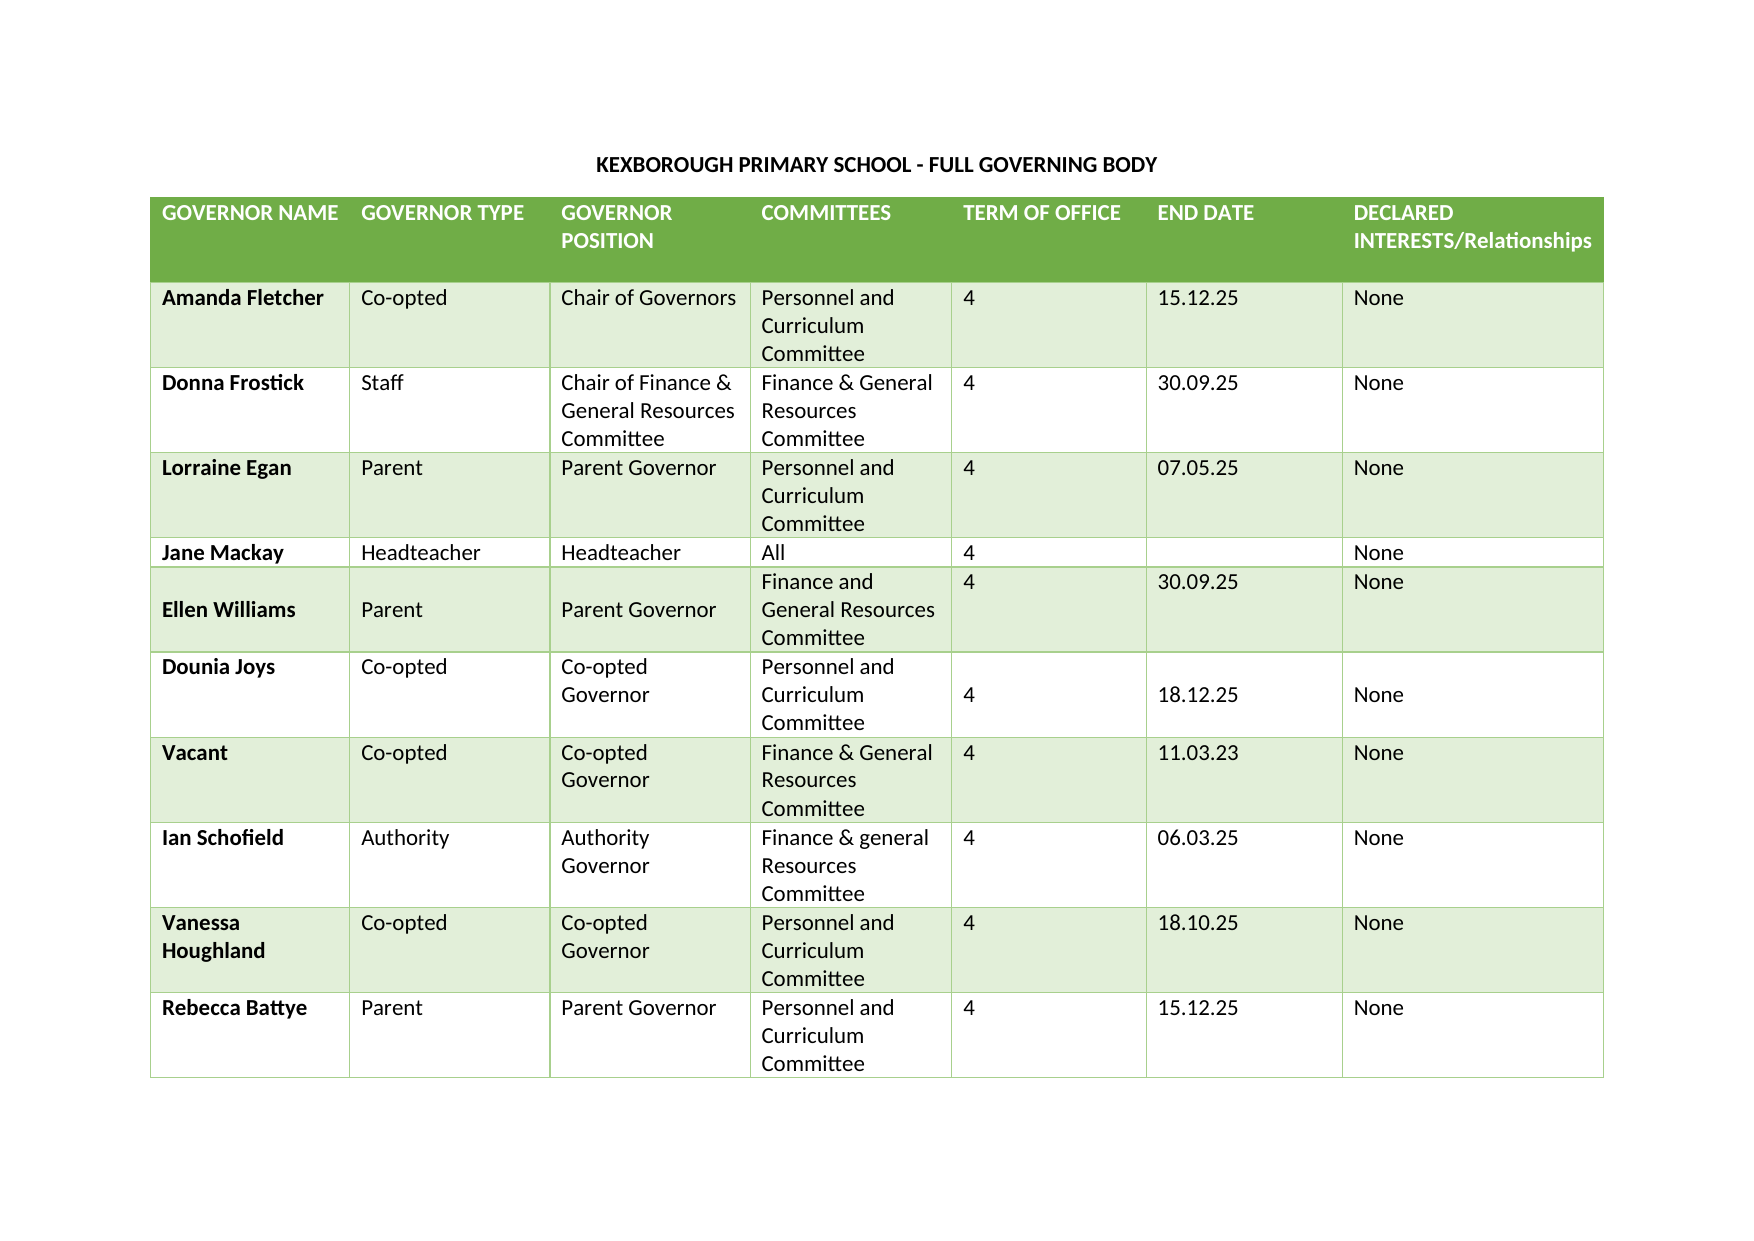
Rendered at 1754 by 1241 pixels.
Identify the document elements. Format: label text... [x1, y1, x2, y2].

table_header DECLARED INTERESTS/Relationships [1343, 198, 1603, 282]
table_cell [1147, 538, 1342, 566]
table_header GOVERNOR NAME [151, 198, 349, 282]
table_header END DATE [1147, 198, 1342, 282]
table_cell Parent Governor [551, 993, 750, 1077]
table_cell Donna Frostick [151, 368, 349, 452]
table_cell Lorraine Egan [151, 453, 349, 537]
table_cell None [1343, 453, 1603, 537]
table_cell None [1343, 368, 1603, 452]
table_cell Vanessa Houghland [151, 908, 349, 992]
table_cell Finance & General Resources Committee [751, 368, 951, 452]
table_cell 4 [952, 993, 1146, 1077]
table_header GOVERNOR POSITION [551, 198, 750, 282]
table_cell 4 [952, 653, 1146, 737]
table_cell Chair of Finance & General Resources Committee [551, 368, 750, 452]
table_cell Personnel and Curriculum Committee [751, 453, 951, 537]
table_cell 4 [952, 823, 1146, 907]
table_cell Co-opted Governor [551, 653, 750, 737]
table_cell 18.10.25 [1147, 908, 1342, 992]
table_cell Headteacher [350, 538, 549, 566]
table_header COMMITTEES [751, 198, 951, 282]
table_cell Parent [350, 453, 549, 537]
table_cell Chair of Governors [551, 283, 750, 367]
table_cell Parent Governor [551, 568, 750, 651]
table_cell None [1343, 653, 1603, 737]
table_cell 30.09.25 [1147, 368, 1342, 452]
table_cell Headteacher [551, 538, 750, 566]
table_cell 18.12.25 [1147, 653, 1342, 737]
table_cell None [1343, 993, 1603, 1077]
table_cell 07.05.25 [1147, 453, 1342, 537]
table_cell Co-opted [350, 738, 549, 822]
table_cell 4 [952, 538, 1146, 566]
table_cell 06.03.25 [1147, 823, 1342, 907]
table_cell Personnel and Curriculum Committee [751, 653, 951, 737]
table_cell Dounia Joys [151, 653, 349, 737]
table_cell 4 [952, 738, 1146, 822]
table_cell None [1343, 823, 1603, 907]
table_cell 15.12.25 [1147, 283, 1342, 367]
table_cell 4 [952, 908, 1146, 992]
table_cell Finance & general Resources Committee [751, 823, 951, 907]
table_cell 4 [952, 568, 1146, 651]
table_cell Co-opted [350, 653, 549, 737]
table_cell Co-opted Governor [551, 908, 750, 992]
table_cell Parent [350, 568, 549, 651]
table_cell Rebecca Battye [151, 993, 349, 1077]
table_cell Parent [350, 993, 549, 1077]
table_cell 11.03.23 [1147, 738, 1342, 822]
table_cell 30.09.25 [1147, 568, 1342, 651]
table_cell Jane Mackay [151, 538, 349, 566]
table_cell Vacant [151, 738, 349, 822]
table_cell Personnel and Curriculum Committee [751, 908, 951, 992]
table_cell Co-opted Governor [551, 738, 750, 822]
table_cell Ellen Williams [151, 568, 349, 651]
table_cell All [751, 538, 951, 566]
table_cell Co-opted [350, 908, 549, 992]
table_cell None [1343, 738, 1603, 822]
table_cell 15.12.25 [1147, 993, 1342, 1077]
table_cell None [1343, 538, 1603, 566]
table_cell Co-opted [350, 283, 549, 367]
table_cell Authority Governor [551, 823, 750, 907]
table_cell Authority [350, 823, 549, 907]
table_cell None [1343, 908, 1603, 992]
table_cell Finance and General Resources Committee [751, 568, 951, 651]
table_header TERM OF OFFICE [952, 198, 1146, 282]
table_header GOVERNOR TYPE [350, 198, 549, 282]
table_cell Personnel and Curriculum Committee [751, 993, 951, 1077]
table_cell 4 [952, 368, 1146, 452]
table_cell None [1343, 283, 1603, 367]
table_cell Personnel and Curriculum Committee [751, 283, 951, 367]
table_cell Amanda Fletcher [151, 283, 349, 367]
table_cell Finance & General Resources Committee [751, 738, 951, 822]
table_cell 4 [952, 283, 1146, 367]
table_cell None [1343, 568, 1603, 651]
table_cell Staff [350, 368, 549, 452]
table_cell Parent Governor [551, 453, 750, 537]
table_cell 4 [952, 453, 1146, 537]
text KEXBOROUGH PRIMARY SCHOOL - FULL GOVERNING BODY [150, 150, 1604, 178]
table_cell Ian Schofield [151, 823, 349, 907]
